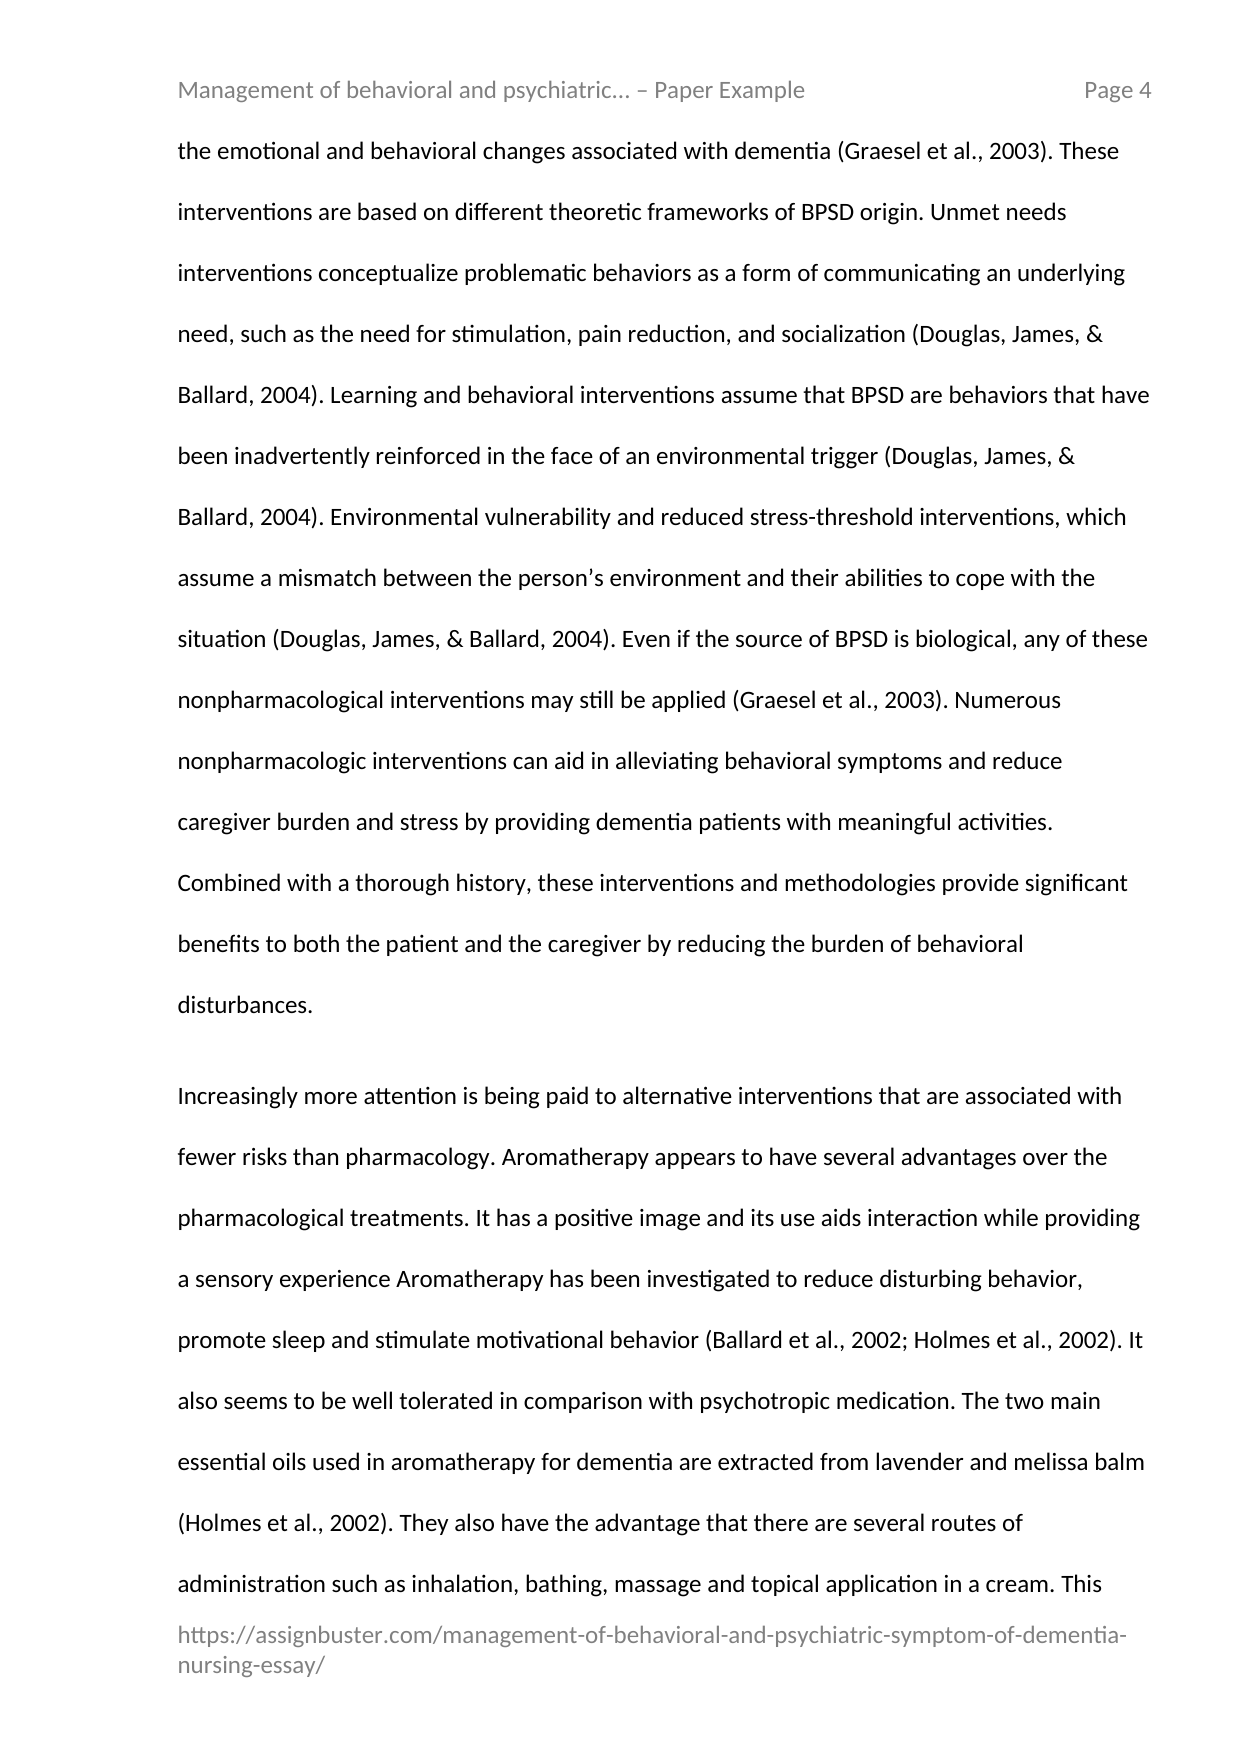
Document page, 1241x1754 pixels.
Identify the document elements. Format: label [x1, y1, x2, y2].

text [177, 1080, 1152, 1599]
text [177, 135, 1152, 1020]
